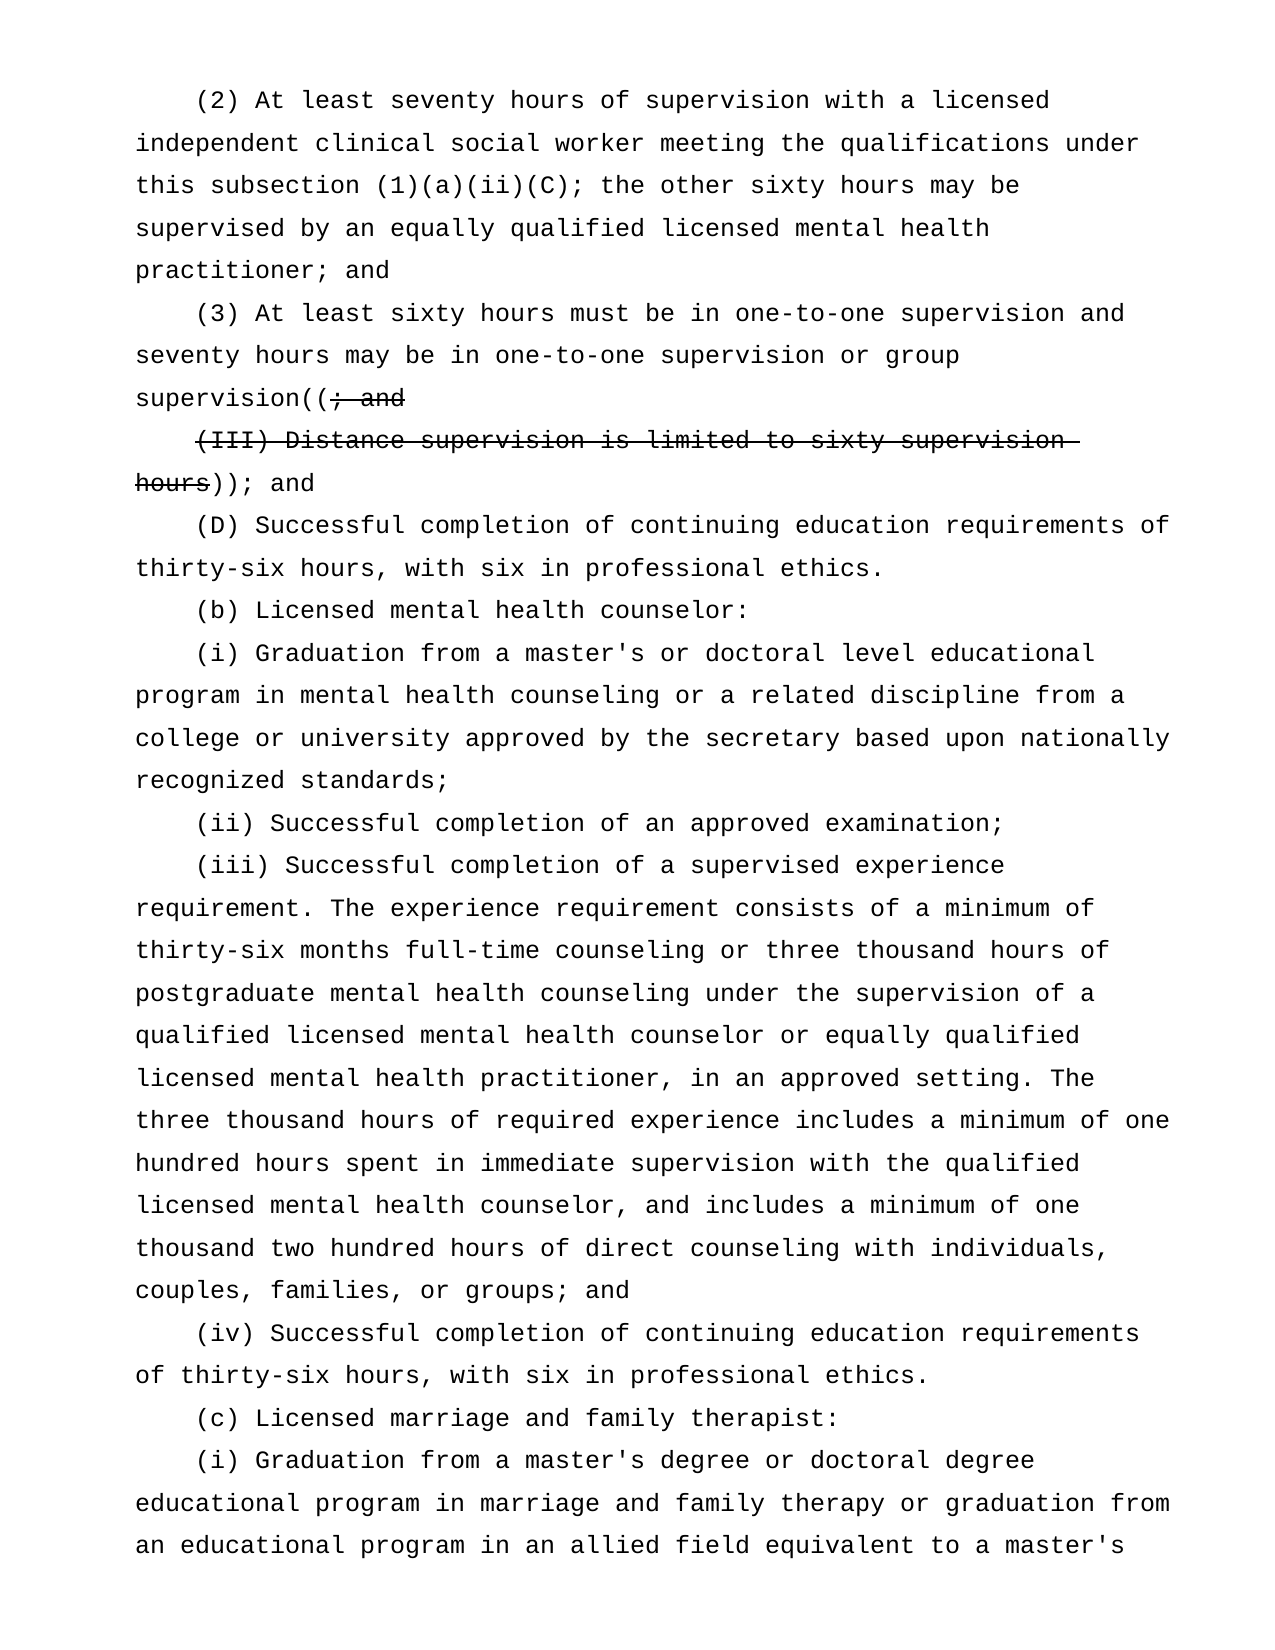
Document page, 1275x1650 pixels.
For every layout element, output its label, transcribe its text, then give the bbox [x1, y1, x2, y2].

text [135, 1435, 1170, 1562]
text (3) At least sixty hours must be in one-to-one supervision and seventy hours may be in one-to-one supervision or group supervision((; and [135, 287, 1170, 415]
text (III) Distance supervision is limited to sixty supervision hours)); and [135, 415, 1170, 500]
text (c) Licensed marriage and family therapist: [135, 1392, 1170, 1435]
text (2) At least seventy hours of supervision with a licensed independent clinical social worker meeting the qualifications under this subsection (1)(a)(ii)(C); the other sixty hours may be supervised by an equally qualified licensed mental health practitioner; and [135, 75, 1170, 287]
text (iii) Successful completion of a supervised experience requirement. The experience requirement consists of a minimum of thirty-six months full-time counseling or three thousand hours of postgraduate mental health counseling under the supervision of a qualified licensed mental health counselor or equally qualified licensed mental health practitioner, in an approved setting. The three thousand hours of required experience includes a minimum of one hundred hours spent in immediate supervision with the qualified licensed mental health counselor, and includes a minimum of one thousand two hundred hours of direct counseling with individuals, couples, families, or groups; and [135, 840, 1170, 1307]
text (b) Licensed mental health counselor: [135, 585, 1170, 627]
text (iv) Successful completion of continuing education requirements of thirty-six hours, with six in professional ethics. [135, 1307, 1170, 1392]
text (ii) Successful completion of an approved examination; [135, 797, 1170, 840]
text (D) Successful completion of continuing education requirements of thirty-six hours, with six in professional ethics. [135, 500, 1170, 585]
text (i) Graduation from a master's or doctoral level educational program in mental health counseling or a related discipline from a college or university approved by the secretary based upon nationally recognized standards; [135, 627, 1170, 797]
